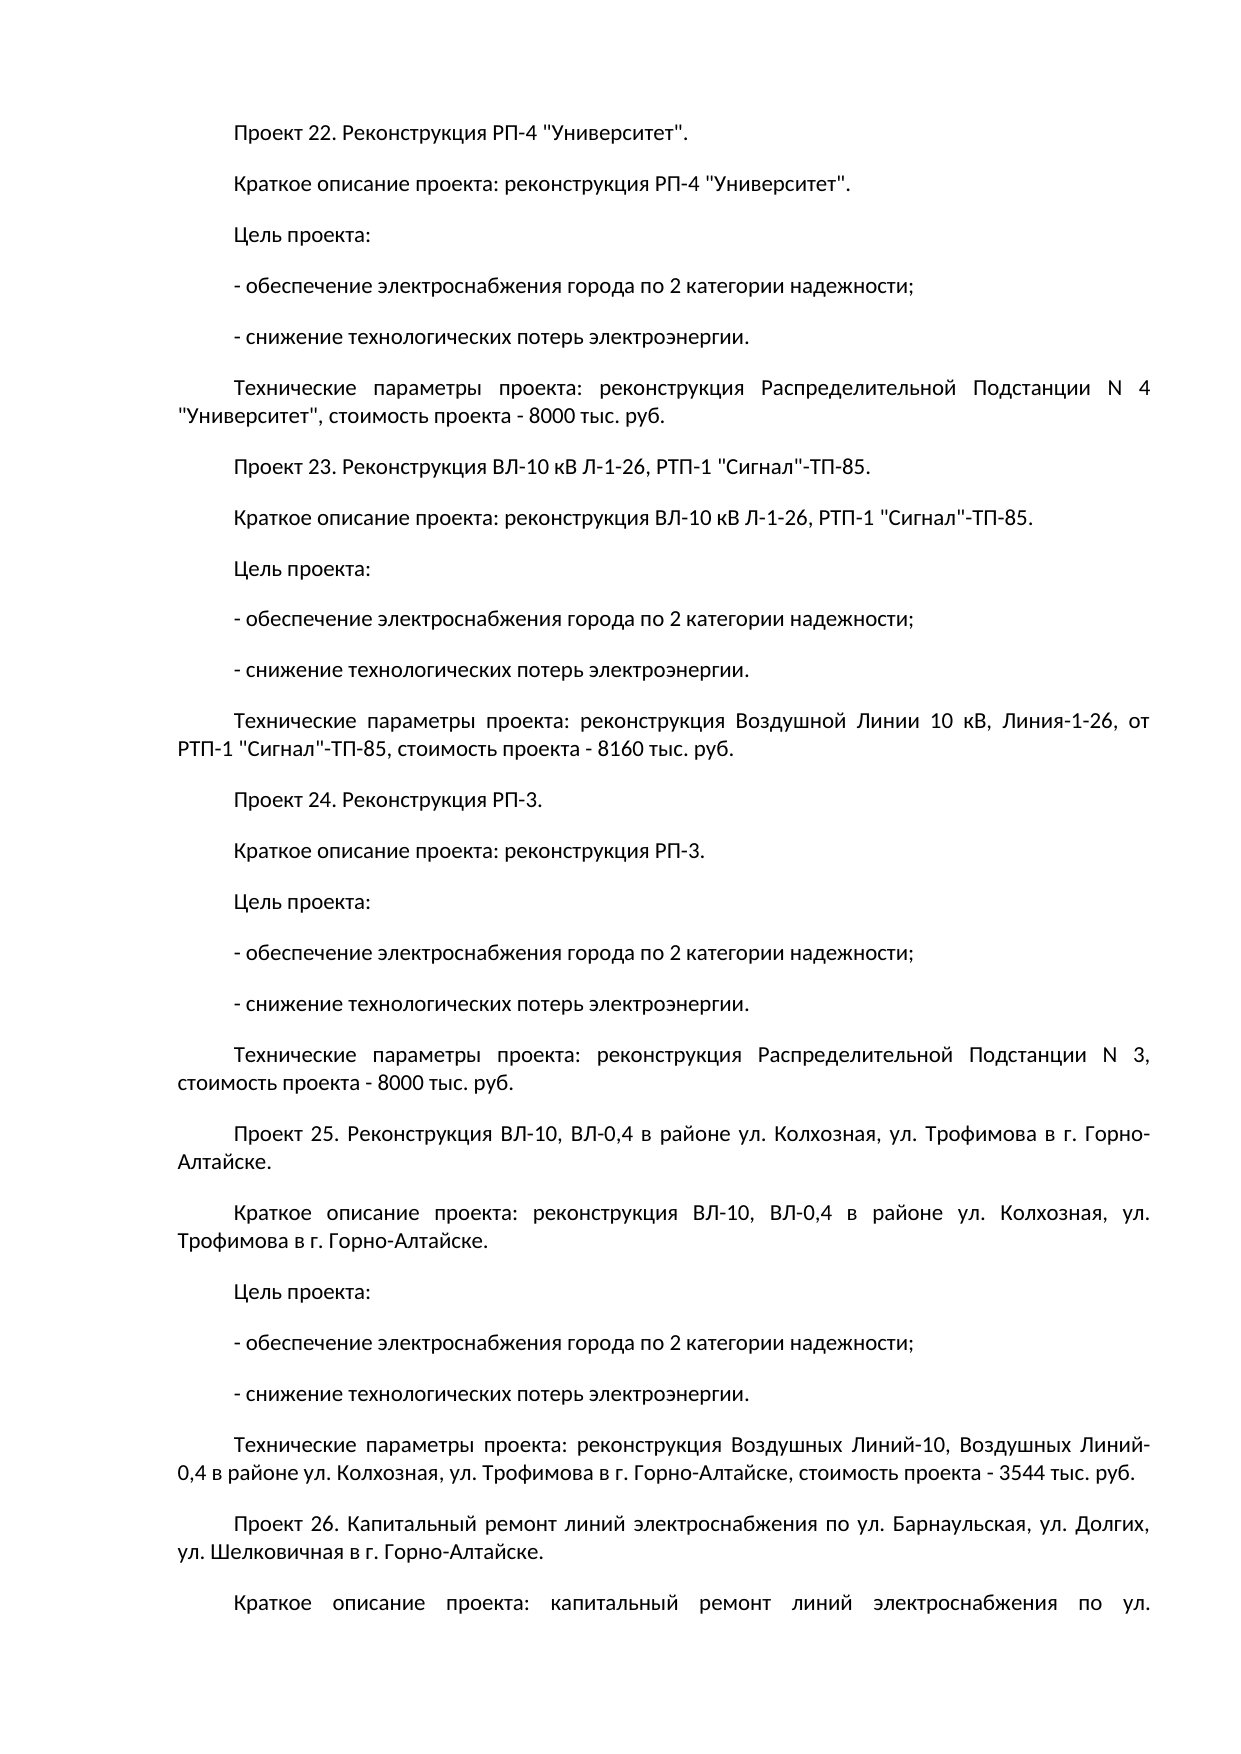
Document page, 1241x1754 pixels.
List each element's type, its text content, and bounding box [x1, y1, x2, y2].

text - снижение технологических потерь электроэнергии. [177, 989, 1152, 1017]
text - обеспечение электроснабжения города по 2 категории надежности; [177, 271, 1152, 299]
text Краткое описание проекта: реконструкция РП-3. [177, 836, 1152, 864]
text Технические параметры проекта: реконструкция Распределительной Подстанции N 4 "Университет", стоимость проекта - 8000 тыс. руб. [177, 373, 1152, 429]
text Краткое описание проекта: реконструкция РП-4 "Университет". [177, 169, 1152, 197]
text Цель проекта: [177, 220, 1152, 248]
text - снижение технологических потерь электроэнергии. [177, 656, 1152, 683]
text - обеспечение электроснабжения города по 2 категории надежности; [177, 604, 1152, 633]
text Проект 22. Реконструкция РП-4 "Университет". [177, 118, 1152, 146]
text Цель проекта: [177, 887, 1152, 915]
text Технические параметры проекта: реконструкция Воздушной Линии 10 кВ, Линия-1-26, от РТП-1 "Сигнал"-ТП-85, стоимость проекта - 8160 тыс. руб. [177, 706, 1152, 762]
text Проект 26. Капитальный ремонт линий электроснабжения по ул. Барнаульская, ул. Долгих, ул. Шелковичная в г. Горно-Алтайске. [177, 1509, 1152, 1565]
text Технические параметры проекта: реконструкция Распределительной Подстанции N 3, стоимость проекта - 8000 тыс. руб. [177, 1040, 1152, 1096]
text Проект 25. Реконструкция ВЛ-10, ВЛ-0,4 в районе ул. Колхозная, ул. Трофимова в г. Горно-Алтайске. [177, 1119, 1152, 1175]
text Цель проекта: [177, 554, 1152, 582]
text Краткое описание проекта: реконструкция ВЛ-10, ВЛ-0,4 в районе ул. Колхозная, ул. Трофимова в г. Горно-Алтайске. [177, 1198, 1152, 1254]
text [177, 1588, 1152, 1616]
text - снижение технологических потерь электроэнергии. [177, 1379, 1152, 1407]
text Проект 23. Реконструкция ВЛ-10 кВ Л-1-26, РТП-1 "Сигнал"-ТП-85. [177, 452, 1152, 480]
text Краткое описание проекта: реконструкция ВЛ-10 кВ Л-1-26, РТП-1 "Сигнал"-ТП-85. [177, 503, 1152, 531]
text Цель проекта: [177, 1277, 1152, 1305]
text - обеспечение электроснабжения города по 2 категории надежности; [177, 1328, 1152, 1356]
text Проект 24. Реконструкция РП-3. [177, 785, 1152, 813]
text - обеспечение электроснабжения города по 2 категории надежности; [177, 938, 1152, 966]
text Технические параметры проекта: реконструкция Воздушных Линий-10, Воздушных Линий-0,4 в районе ул. Колхозная, ул. Трофимова в г. Горно-Алтайске, стоимость проекта - 3544 тыс. руб. [177, 1430, 1152, 1486]
text - снижение технологических потерь электроэнергии. [177, 322, 1152, 350]
